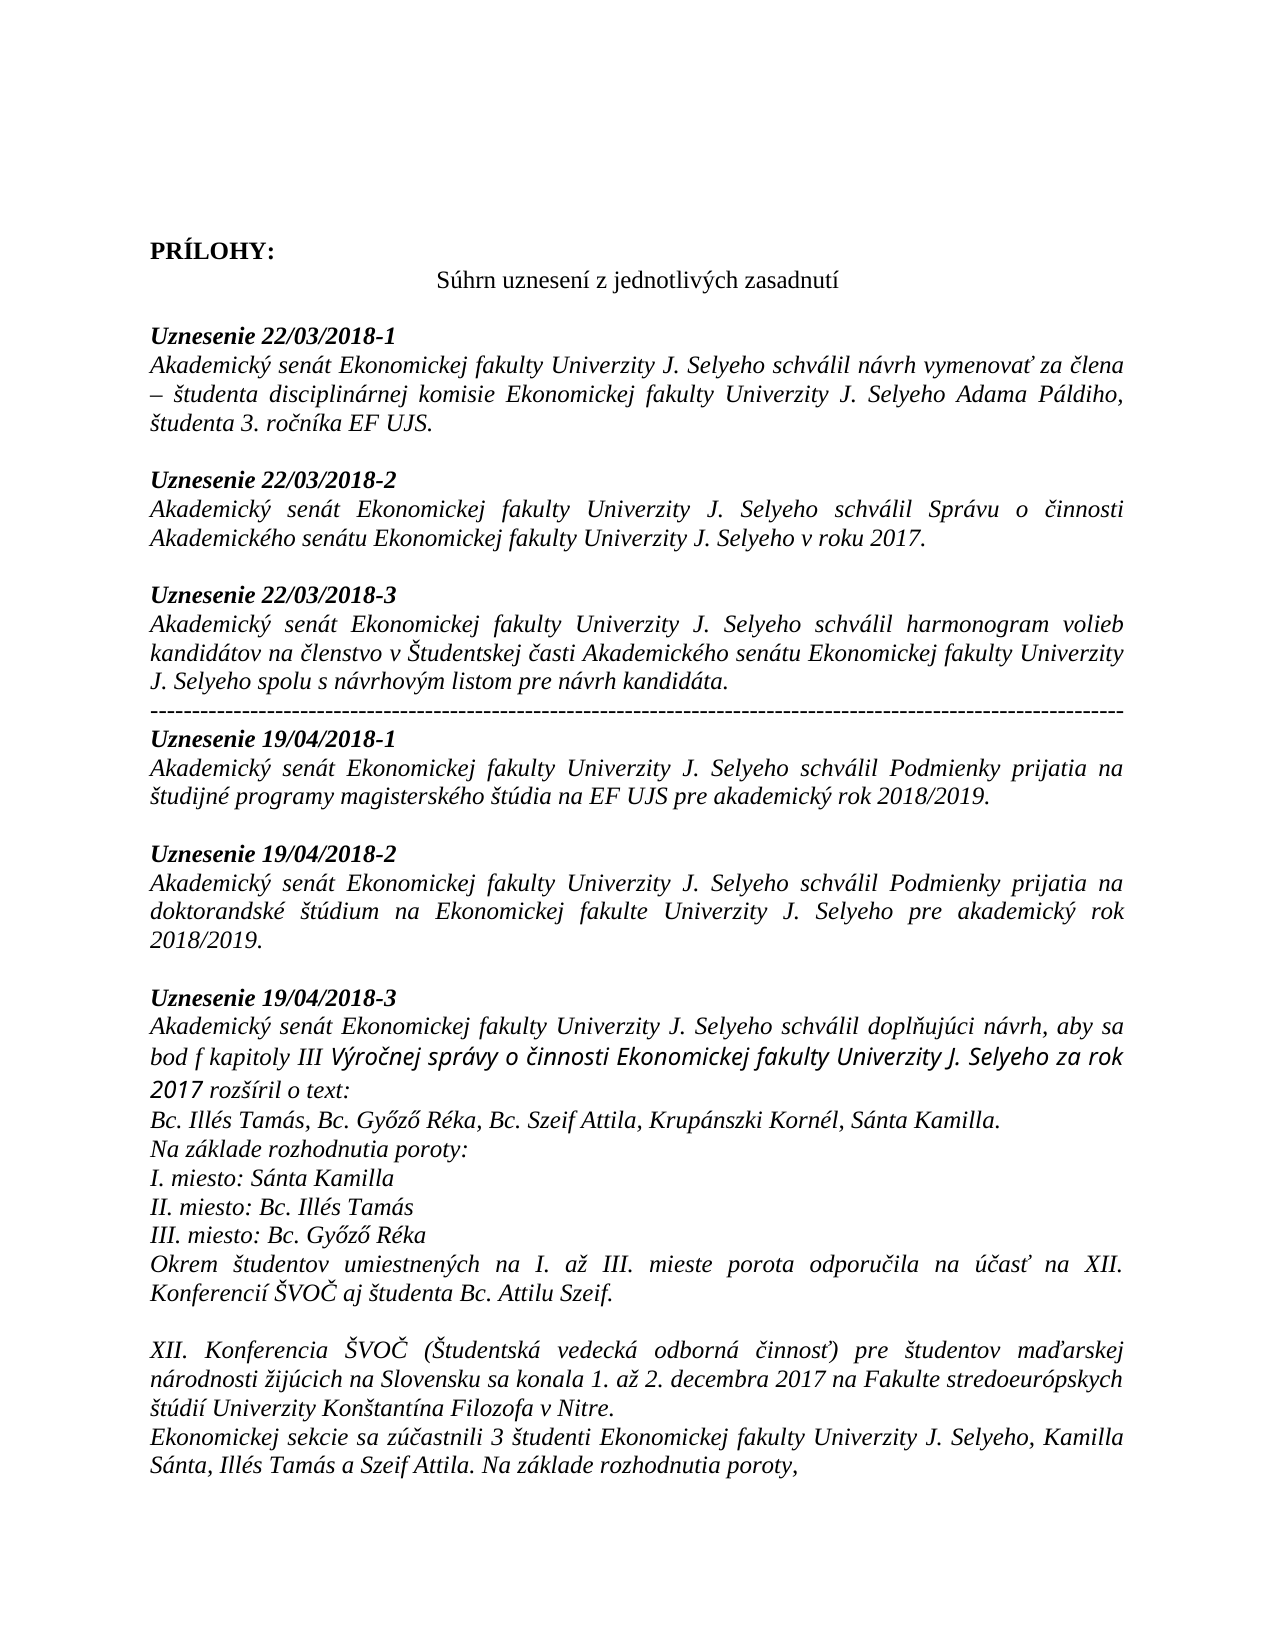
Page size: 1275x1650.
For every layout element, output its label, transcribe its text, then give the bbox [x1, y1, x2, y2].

text Uznesenie 22/03/2018-2 [150, 465, 1125, 494]
text Uznesenie 22/03/2018-3 [150, 580, 1125, 609]
text Uznesenie 19/04/2018-1 [150, 724, 1125, 753]
text II. miesto: Bc. Illés Tamás [150, 1192, 1125, 1220]
text III. miesto: Bc. Győző Réka [150, 1220, 1125, 1249]
text Súhrn uznesení z jednotlivých zasadnutí [150, 265, 1125, 294]
text Ekonomickej sekcie sa zúčastnili 3 študenti Ekonomickej fakulty Univerzity J. Selyeho, Kamilla Sánta, Illés Tamás a Szeif Attila. Na základe rozhodnutia poroty, [150, 1422, 1125, 1479]
text Akademický senát Ekonomickej fakulty Univerzity J. Selyeho schválil Podmienky prijatia na študijné programy magisterského štúdia na EF UJS pre akademický rok 2018/2019. [150, 753, 1125, 810]
text Akademický senát Ekonomickej fakulty Univerzity J. Selyeho schválil Správu o činnosti Akademického senátu Ekonomickej fakulty Univerzity J. Selyeho v roku 2017. [150, 494, 1125, 551]
text Uznesenie 19/04/2018-2 [150, 839, 1125, 868]
text Akademický senát Ekonomickej fakulty Univerzity J. Selyeho schválil návrh vymenovať za člena – študenta disciplinárnej komisie Ekonomickej fakulty Univerzity J. Selyeho Adama Páldiho, študenta 3. ročníka EF UJS. [150, 350, 1125, 436]
text PRÍLOHY: [150, 236, 1125, 265]
text XII. Konferencia ŠVOČ (Študentská vedecká odborná činnosť) pre študentov maďarskej národnosti žijúcich na Slovensku sa konala 1. až 2. decembra 2017 na Fakulte stredoeurópskych štúdií Univerzity Konštantína Filozofa v Nitre. [150, 1335, 1125, 1422]
text Akademický senát Ekonomickej fakulty Univerzity J. Selyeho schválil Podmienky prijatia na doktorandské štúdium na Ekonomickej fakulte Univerzity J. Selyeho pre akademický rok 2018/2019. [150, 868, 1125, 954]
text Na základe rozhodnutia poroty: [150, 1134, 1125, 1163]
text Akademický senát Ekonomickej fakulty Univerzity J. Selyeho schválil harmonogram volieb kandidátov na členstvo v Študentskej časti Akademického senátu Ekonomickej fakulty Univerzity J. Selyeho spolu s návrhovým listom pre návrh kandidáta. [150, 609, 1125, 695]
text --------------------------------------------------------------------------------------------------------------------- [150, 695, 1125, 724]
text Akademický senát Ekonomickej fakulty Univerzity J. Selyeho schválil doplňujúci návrh, aby sa bod f kapitoly III Výročnej správy o činnosti Ekonomickej fakulty Univerzity J. Selyeho za rok 2017 rozšíril o text: [150, 1011, 1125, 1105]
text Uznesenie 19/04/2018-3 [150, 983, 1125, 1011]
text I. miesto: Sánta Kamilla [150, 1163, 1125, 1192]
text Bc. Illés Tamás, Bc. Győző Réka, Bc. Szeif Attila, Krupánszki Kornél, Sánta Kamilla. [150, 1105, 1125, 1134]
text Okrem študentov umiestnených na I. až III. mieste porota odporučila na účasť na XII. Konferencií ŠVOČ aj študenta Bc. Attilu Szeif. [150, 1249, 1125, 1307]
text Uznesenie 22/03/2018-1 [150, 321, 1125, 350]
